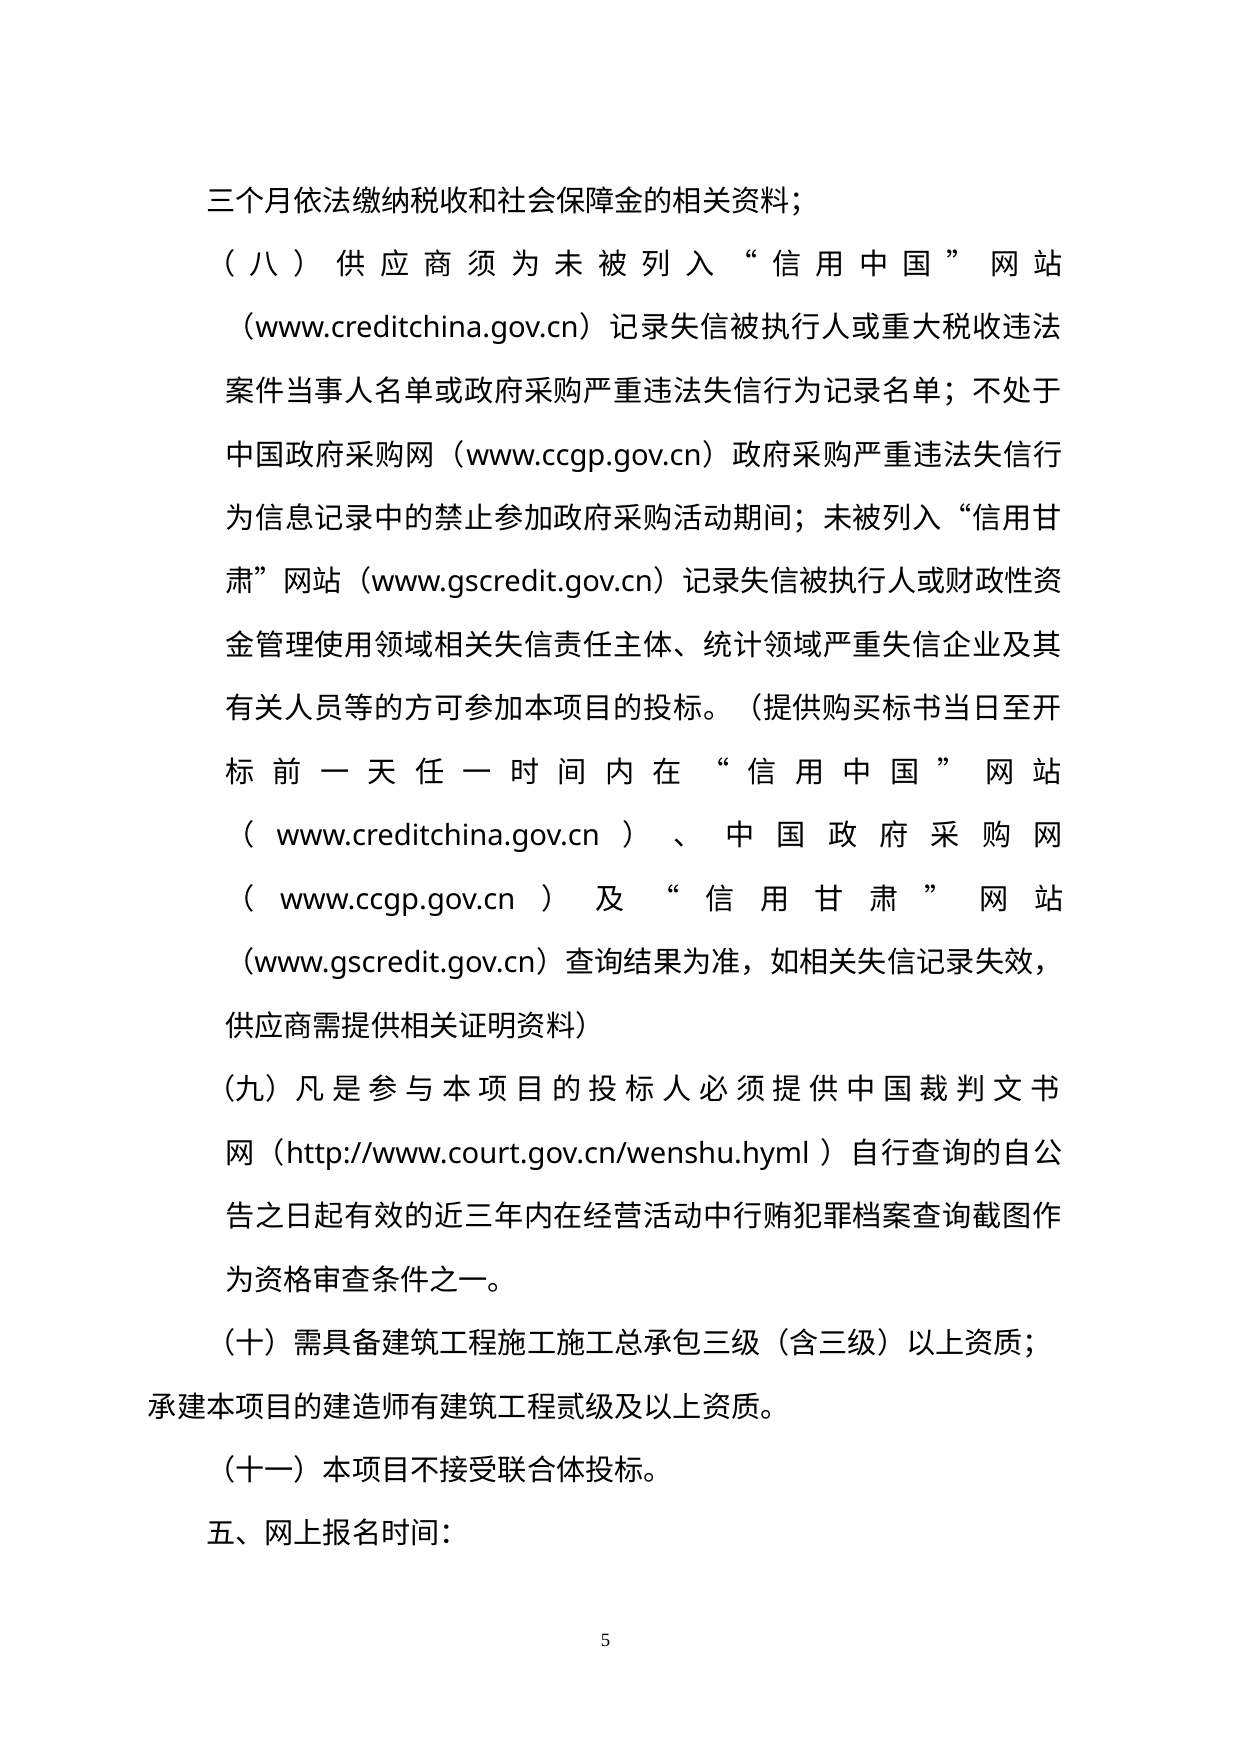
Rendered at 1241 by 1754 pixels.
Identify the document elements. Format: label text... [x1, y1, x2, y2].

text （九）凡 是 参 与 本 项 目 的 投 标 人 必 须 提 供 中 国 裁 判 文 书 网（http://www.court.gov.cn/wenshu.hyml ）自行查询的自公告之日起有效的近三年内在经营活动中行贿犯罪档案查询截图作为资格审查条件之一。 [206, 1066, 1063, 1299]
text 三个月依法缴纳税收和社会保障金的相关资料； [148, 177, 1060, 219]
text （八）供应商须为未被列入“信用中国”网站（www.creditchina.gov.cn）记录失信被执行人或重大税收违法案件当事人名单或政府采购严重违法失信行为记录名单；不处于中国政府采购网（www.ccgp.gov.cn）政府采购严重违法失信行为信息记录中的禁止参加政府采购活动期间；未被列入“信用甘肃”网站（www.gscredit.gov.cn）记录失信被执行人或财政性资金管理使用领域相关失信责任主体、统计领域严重失信企业及其有关人员等的方可参加本项目的投标。（提供购买标书当日至开标前一天任一时间内在“信用中国”网站（www.creditchina.gov.cn）、中国政府采购网（www.ccgp.gov.cn）及“信用甘肃”网站（www.gscredit.gov.cn）查询结果为准，如相关失信记录失效，供应商需提供相关证明资料） [206, 241, 1063, 1045]
text （十）需具备建筑工程施工施工总承包三级（含三级）以上资质；承建本项目的建造师有建筑工程贰级及以上资质。 [148, 1320, 1060, 1426]
text （十一）本项目不接受联合体投标。 [148, 1447, 1060, 1489]
text 五、网上报名时间： [148, 1510, 1060, 1552]
